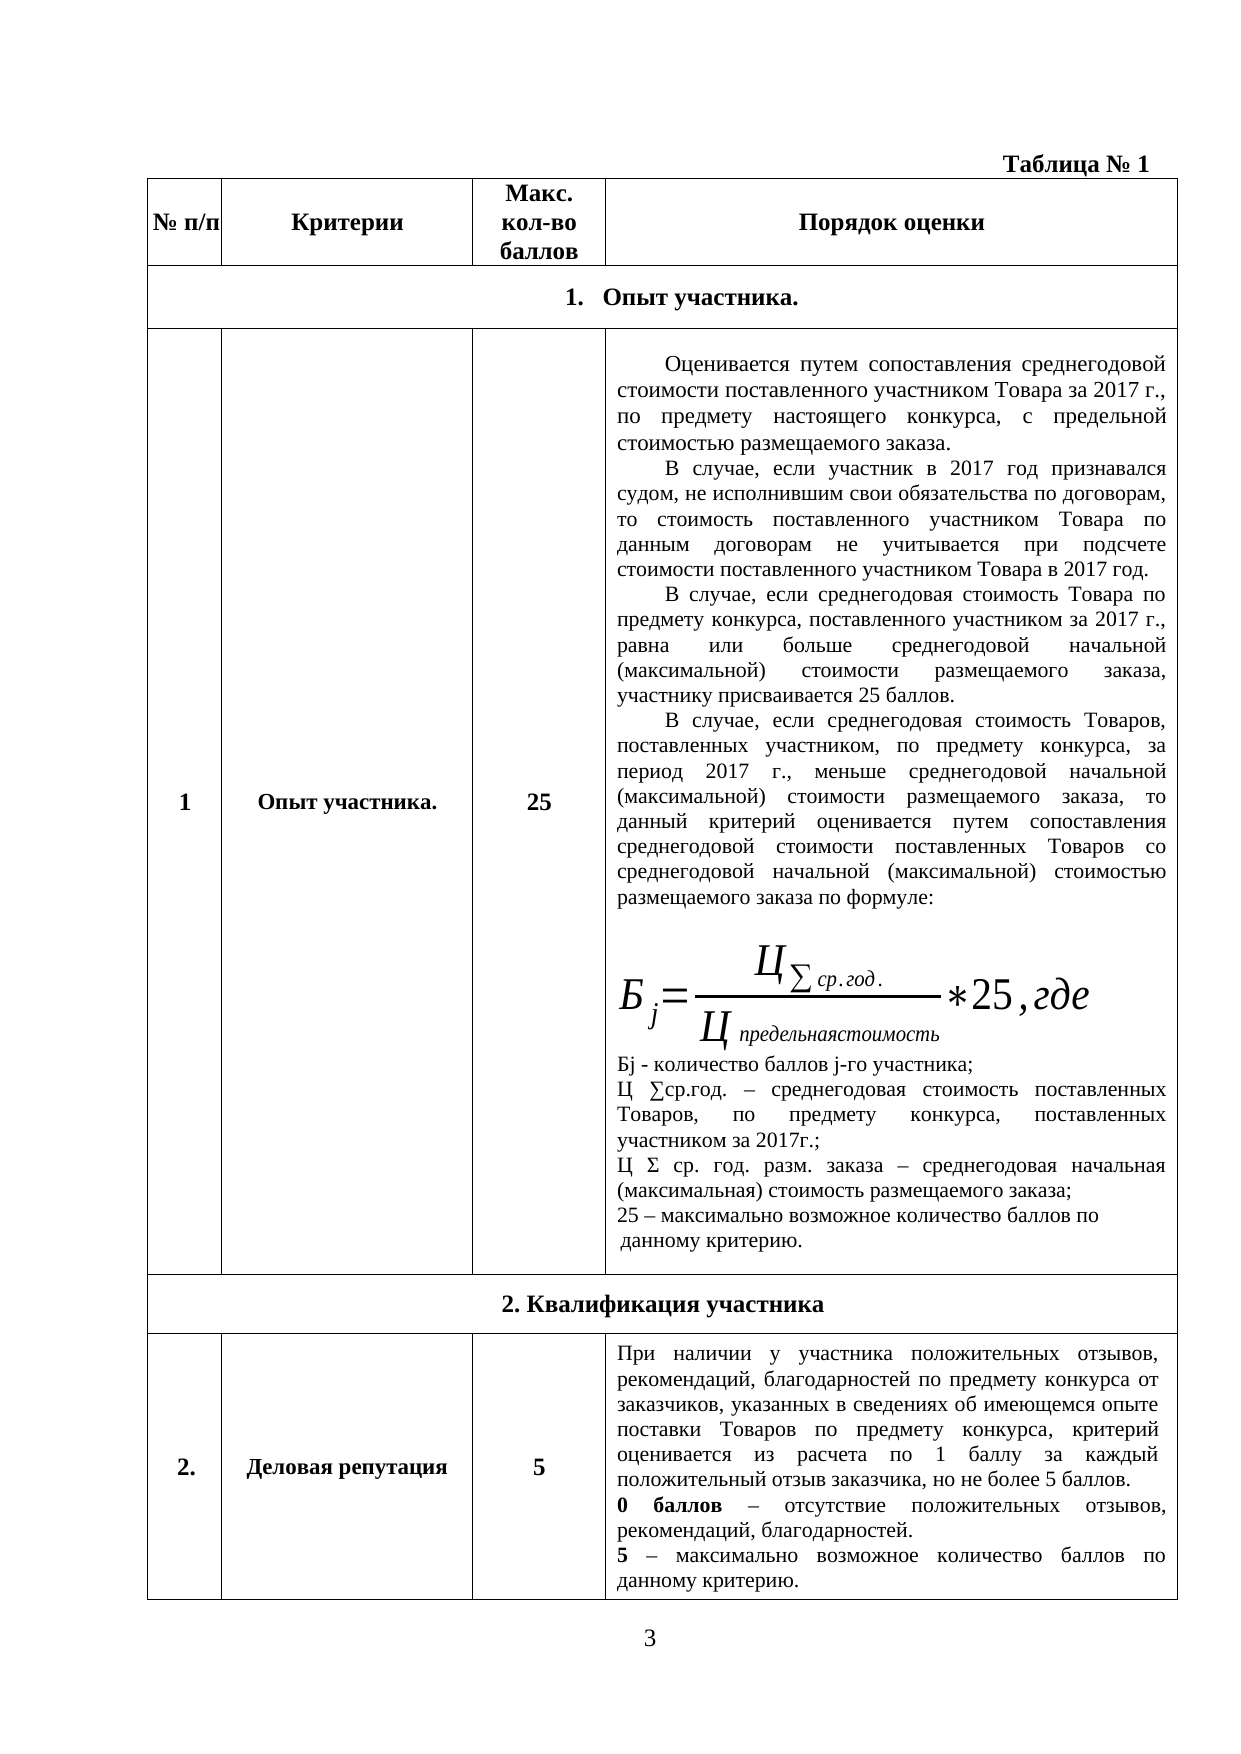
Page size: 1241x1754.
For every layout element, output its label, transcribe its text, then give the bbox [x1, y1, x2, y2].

table_cell При наличии у участника положительных отзывов, рекомендаций, благодарностей по предмету конкурса от заказчиков, указанных в сведениях об имеющемся опыте поставки Товаров по предмету конкурса, критерий оценивается из расчета по 1 баллу за каждый положительный отзыв заказчика, но не более 5 баллов. 0 баллов – отсутствие положительных отзывов, рекомендаций, благодарностей. 5 – максимально возможное количество баллов по данному критерию. [606, 1334, 1177, 1599]
text Таблица № 1 [959, 149, 1152, 177]
table_cell 2. [148, 1334, 221, 1599]
table_header № п/п [148, 179, 221, 265]
table_cell 2. Квалификация участника [148, 1275, 1177, 1333]
table_cell 5 [473, 1334, 605, 1599]
table_cell Оценивается путем сопоставления среднегодовой стоимости поставленного участником Товара за 2017 г., по предмету настоящего конкурса, с предельной стоимостью размещаемого заказа. В случае, если участник в 2017 год признавался судом, не исполнившим свои обязательства по договорам, то стоимость поставленного участником Товара по данным договорам не учитывается при подсчете стоимости поставленного участником Товара в 2017 год. В случае, если среднегодовая стоимость Товара по предмету конкурса, поставленного участником за 2017 г., равна или больше среднегодовой начальной (максимальной) стоимости размещаемого заказа, участнику присваивается 25 баллов. В случае, если среднегодовая стоимость Товаров, поставленных участником, по предмету конкурса, за период 2017 г., меньше среднегодовой начальной (максимальной) стоимости размещаемого заказа, то данный критерий оценивается путем сопоставления среднегодовой стоимости поставленных Товаров со среднегодовой начальной (максимальной) стоимостью размещаемого заказа по формуле: Бj - количество баллов j-го участника; Ц ∑ср.год. – среднегодовая стоимость поставленных Товаров, по предмету конкурса, поставленных участником за 2017г.; Ц Ʃ ср. год. разм. заказа – среднегодовая начальная (максимальная) стоимость размещаемого заказа; 25 – максимально возможное количество баллов по данному критерию. [606, 329, 1177, 1274]
table_cell 25 [473, 329, 605, 1274]
table_header Критерии [222, 179, 472, 265]
table_cell Опыт участника. [148, 266, 1177, 327]
table_header Порядок оценки [606, 179, 1177, 265]
table_cell 1 [148, 329, 221, 1274]
table_cell Опыт участника. [222, 329, 472, 1274]
table_cell Деловая репутация [222, 1334, 472, 1599]
table_header Макс. кол-во баллов [473, 179, 605, 265]
